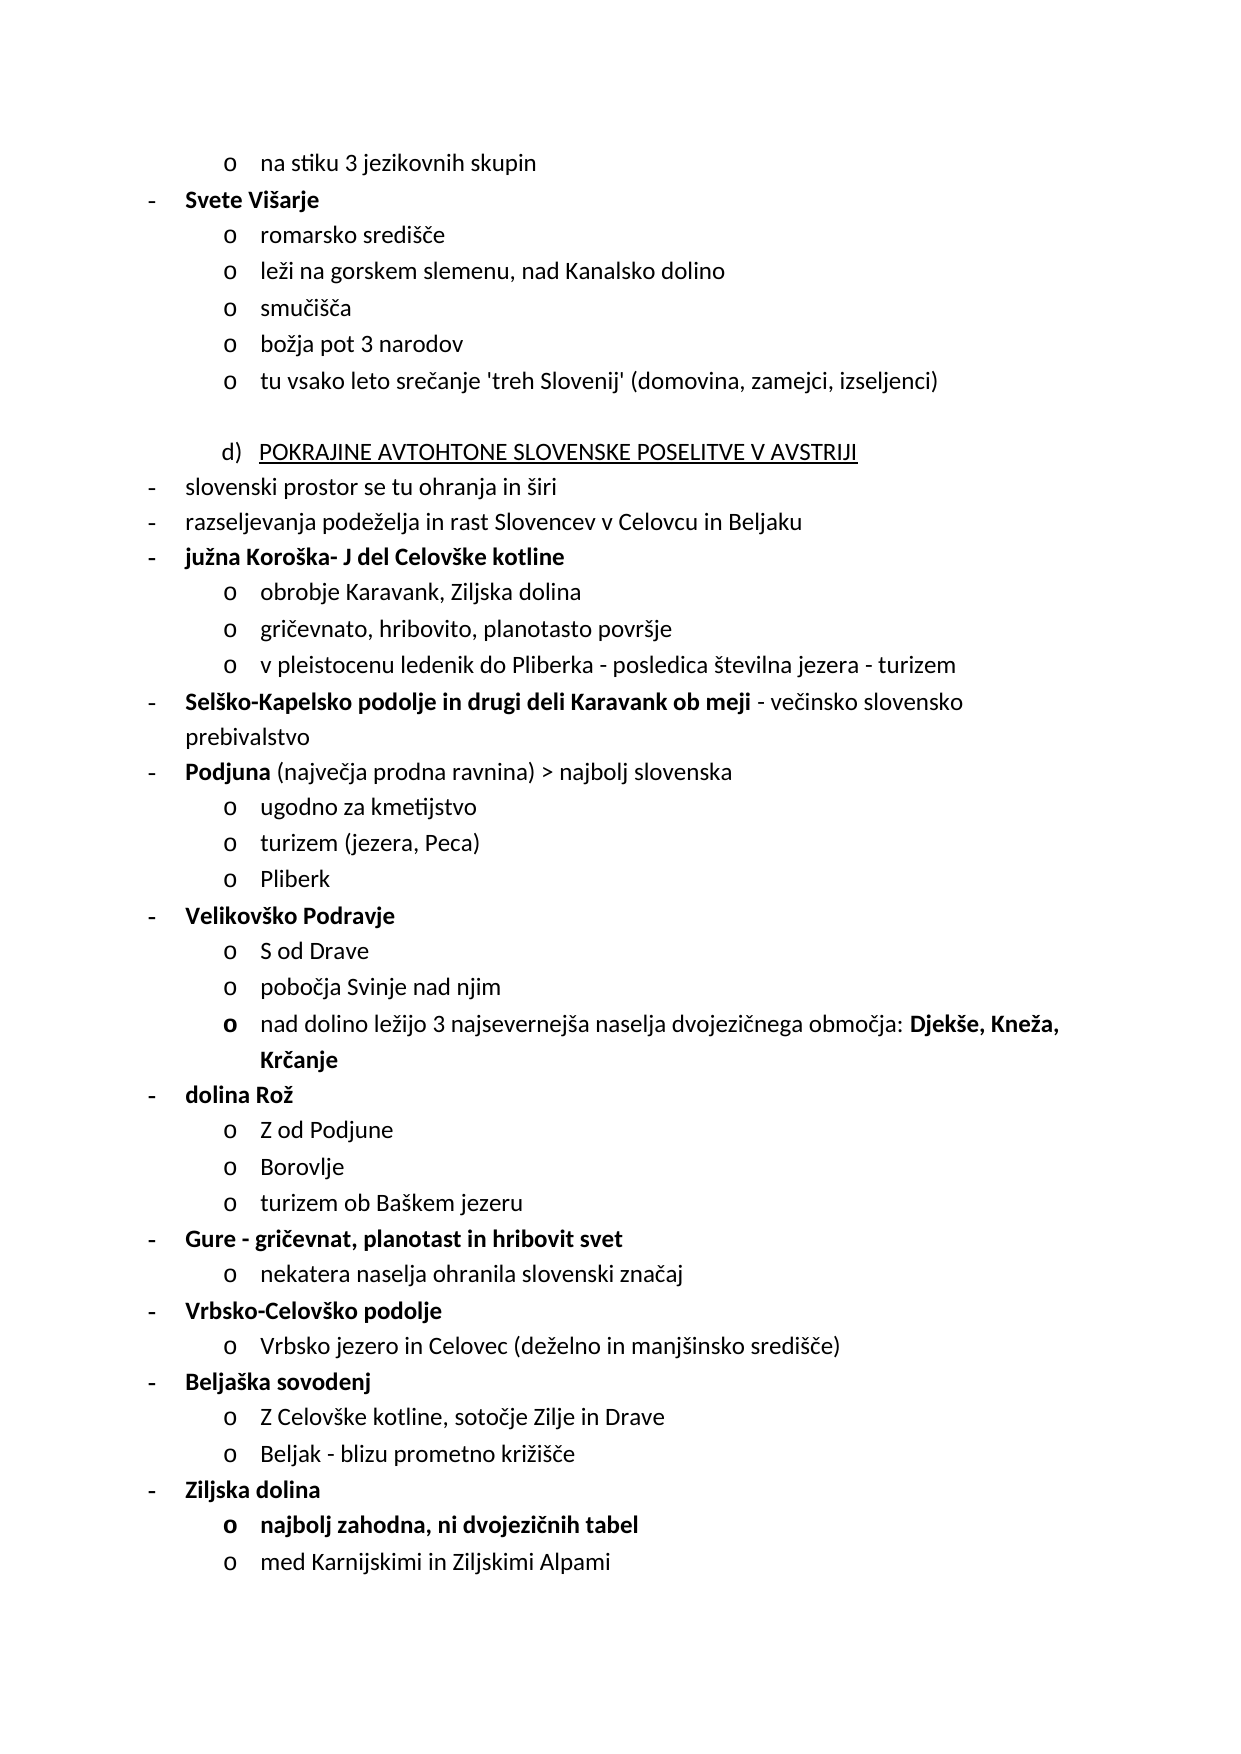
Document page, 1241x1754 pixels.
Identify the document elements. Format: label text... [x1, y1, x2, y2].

list slovenski prostor se tu ohranja in širi [148, 471, 1093, 502]
list nekatera naselja ohranila slovenski značaj [223, 1259, 1093, 1290]
list smučišča [223, 292, 1093, 324]
list gričevnato, hribovito, planotasto površje [223, 613, 1093, 644]
list razseljevanja podeželja in rast Slovencev v Celovcu in Beljaku [148, 506, 1093, 537]
list Ziljska dolina [148, 1474, 1093, 1505]
list Vrbsko jezero in Celovec (deželno in manjšinsko središče) [223, 1330, 1093, 1362]
list najbolj zahodna, ni dvojezičnih tabel [223, 1509, 1093, 1541]
list v pleistocenu ledenik do Pliberka - posledica številna jezera - turizem [223, 649, 1093, 681]
list Z od Podjune [223, 1114, 1093, 1146]
list Z Celovške kotline, sotočje Zilje in Drave [223, 1402, 1093, 1433]
list Svete Višarje [148, 184, 1093, 214]
list Borovlje [223, 1151, 1093, 1182]
list med Karnijskimi in Ziljskimi Alpami [223, 1546, 1093, 1578]
list Vrbsko-Celovško podolje [148, 1295, 1093, 1326]
list Gure - gričevnat, planotast in hribovit svet [148, 1224, 1093, 1254]
list Pliberk [223, 864, 1093, 895]
list tu vsako leto srečanje 'treh Slovenij' (domovina, zamejci, izseljenci) [223, 365, 1093, 397]
list pobočja Svinje nad njim [223, 972, 1093, 1003]
list POKRAJINE AVTOHTONE SLOVENSKE POSELITVE V AVSTRIJI [221, 436, 1093, 467]
list Velikovško Podravje [148, 900, 1093, 931]
list dolina Rož [148, 1079, 1093, 1110]
list romarsko središče [223, 219, 1093, 251]
list turizem ob Baškem jezeru [223, 1187, 1093, 1219]
list Selško-Kapelsko podolje in drugi deli Karavank ob meji - večinsko slovensko prebivalstvo [148, 686, 1093, 751]
list S od Drave [223, 935, 1093, 967]
list Beljaška sovodenj [148, 1367, 1093, 1397]
list južna Koroška- J del Celovške kotline [148, 541, 1093, 572]
list Podjuna (največja prodna ravnina) > najbolj slovenska [148, 756, 1093, 786]
list Beljak - blizu prometno križišče [223, 1438, 1093, 1470]
list božja pot 3 narodov [223, 328, 1093, 360]
list ugodno za kmetijstvo [223, 791, 1093, 822]
list obrobje Karavank, Ziljska dolina [223, 576, 1093, 608]
list na stiku 3 jezikovnih skupin [223, 148, 1093, 179]
list leži na gorskem slemenu, nad Kanalsko dolino [223, 256, 1093, 287]
list nad dolino ležijo 3 najsevernejša naselja dvojezičnega območja: Djekše, Kneža, Krčanje [223, 1008, 1093, 1075]
list turizem (jezera, Peca) [223, 827, 1093, 859]
